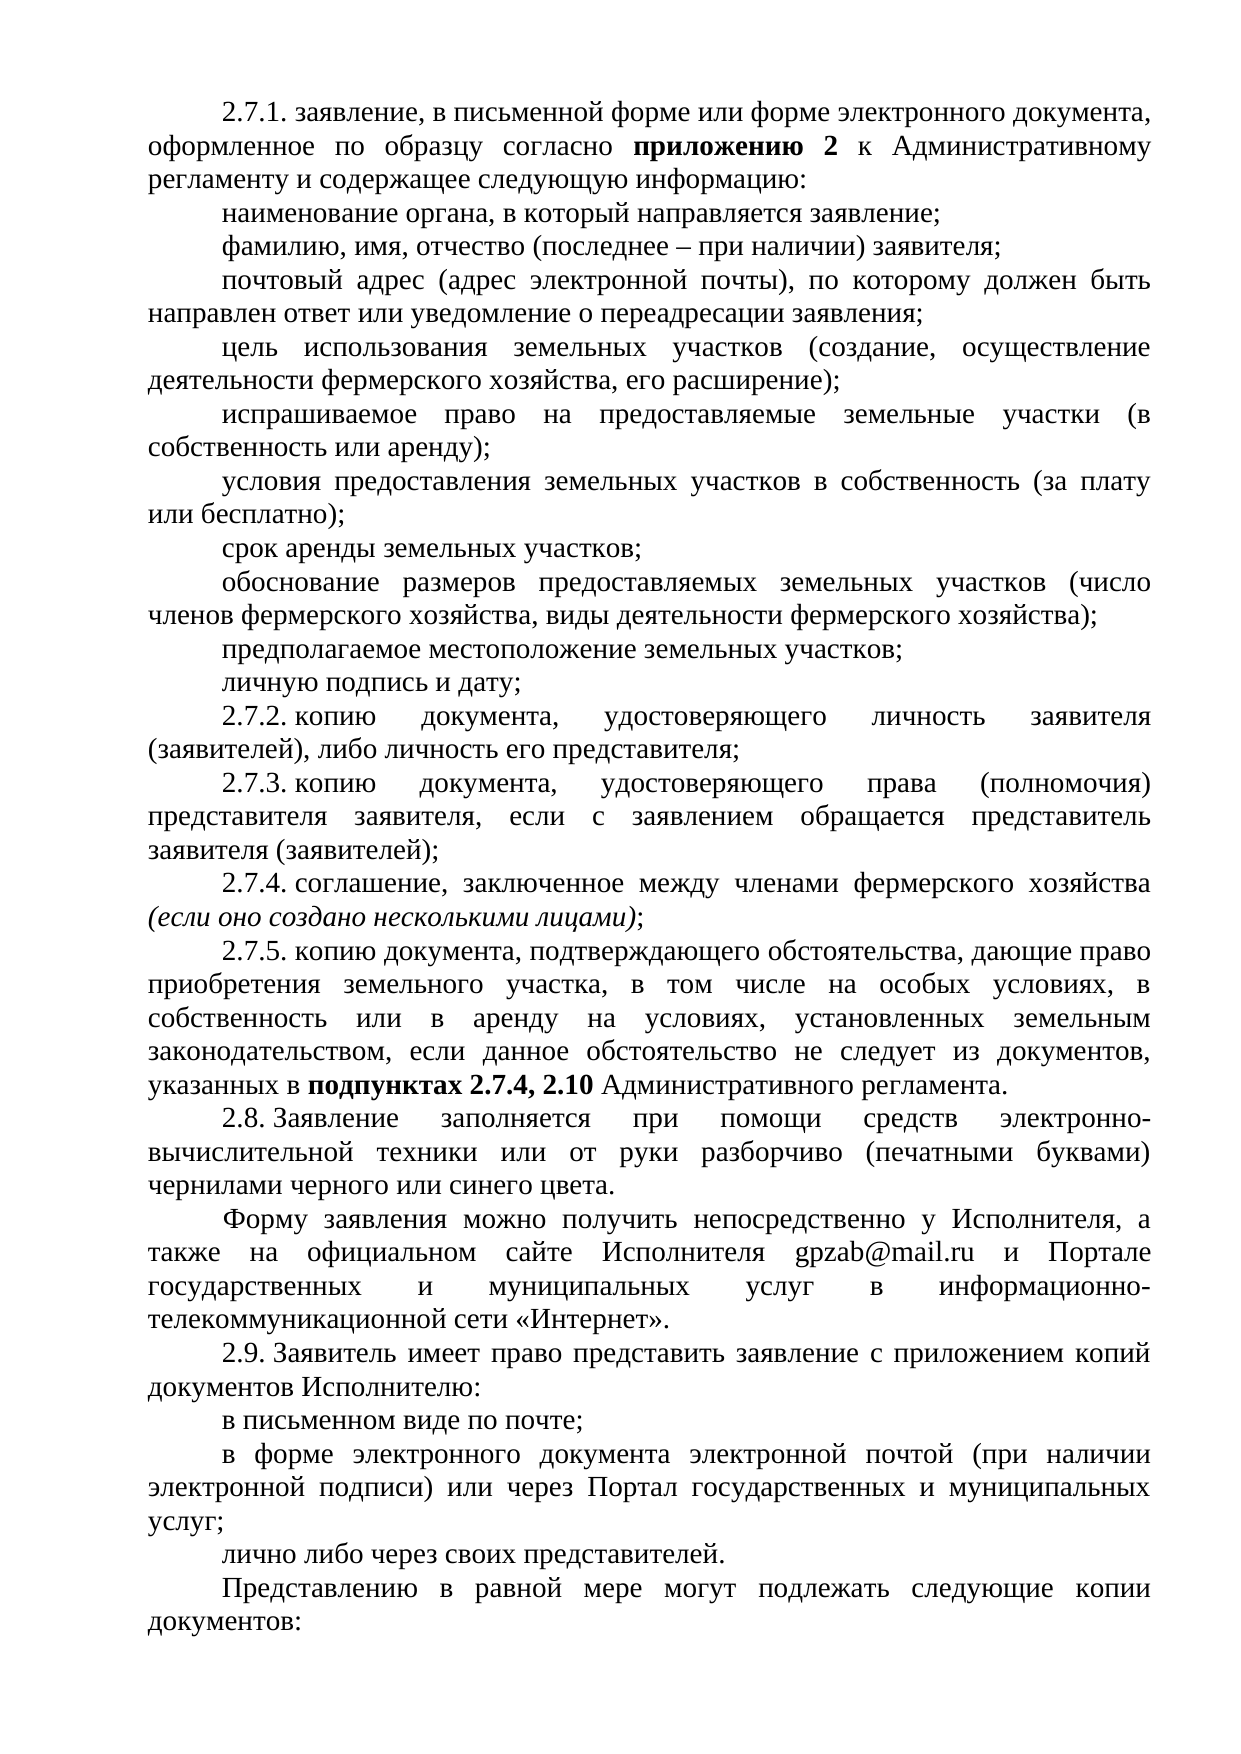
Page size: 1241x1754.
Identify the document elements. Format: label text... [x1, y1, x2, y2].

text цель использования земельных участков (создание, осуществление деятельности фермерского хозяйства, его расширение); [148, 329, 1152, 396]
text 2.7.4. соглашение, заключенное между членами фермерского хозяйства (если оно создано несколькими лицами); [148, 866, 1152, 933]
text обоснование размеров предоставляемых земельных участков (число членов фермерского хозяйства, виды деятельности фермерского хозяйства); [148, 564, 1152, 631]
text наименование органа, в который направляется заявление; [148, 195, 1152, 228]
text предполагаемое местоположение земельных участков; [148, 631, 1152, 664]
text 2.7.2. копию документа, удостоверяющего личность заявителя (заявителей), либо личность его представителя; [148, 698, 1152, 765]
text личную подпись и дату; [148, 664, 1152, 698]
text в письменном виде по почте; [148, 1402, 1152, 1436]
text 2.9. Заявитель имеет право представить заявление с приложением копий документов Исполнителю: [148, 1335, 1152, 1402]
text лично либо через своих представителей. [148, 1536, 1152, 1570]
text фамилию, имя, отчество (последнее – при наличии) заявителя; [148, 228, 1152, 262]
text Форму заявления можно получить непосредственно у Исполнителя, а также на официальном сайте Исполнителя gpzab@mail.ru и Портале государственных и муниципальных услуг в информационно-телекоммуникационной сети «Интернет». [148, 1201, 1152, 1335]
text испрашиваемое право на предоставляемые земельные участки (в собственность или аренду); [148, 396, 1152, 463]
text 2.7.1. заявление, в письменной форме или форме электронного документа, оформленное по образцу согласно приложению 2 к Административному регламенту и содержащее следующую информацию: [148, 94, 1152, 195]
text 2.7.3. копию документа, удостоверяющего права (полномочия) представителя заявителя, если с заявлением обращается представитель заявителя (заявителей); [148, 765, 1152, 866]
text срок аренды земельных участков; [148, 530, 1152, 564]
text в форме электронного документа электронной почтой (при наличии электронной подписи) или через Портал государственных и муниципальных услуг; [148, 1436, 1152, 1536]
text условия предоставления земельных участков в собственность (за плату или бесплатно); [148, 463, 1152, 530]
text 2.8. Заявление заполняется при помощи средств электронно-вычислительной техники или от руки разборчиво (печатными буквами) чернилами черного или синего цвета. [148, 1100, 1152, 1201]
text 2.7.5. копию документа, подтверждающего обстоятельства, дающие право приобретения земельного участка, в том числе на особых условиях, в собственность или в аренду на условиях, установленных земельным законодательством, если данное обстоятельство не следует из документов, указанных в подпунктах 2.7.4, 2.10 Административного регламента. [148, 933, 1152, 1100]
text Представлению в равной мере могут подлежать следующие копии документов: [148, 1570, 1152, 1637]
text почтовый адрес (адрес электронной почты), по которому должен быть направлен ответ или уведомление о переадресации заявления; [148, 262, 1152, 329]
